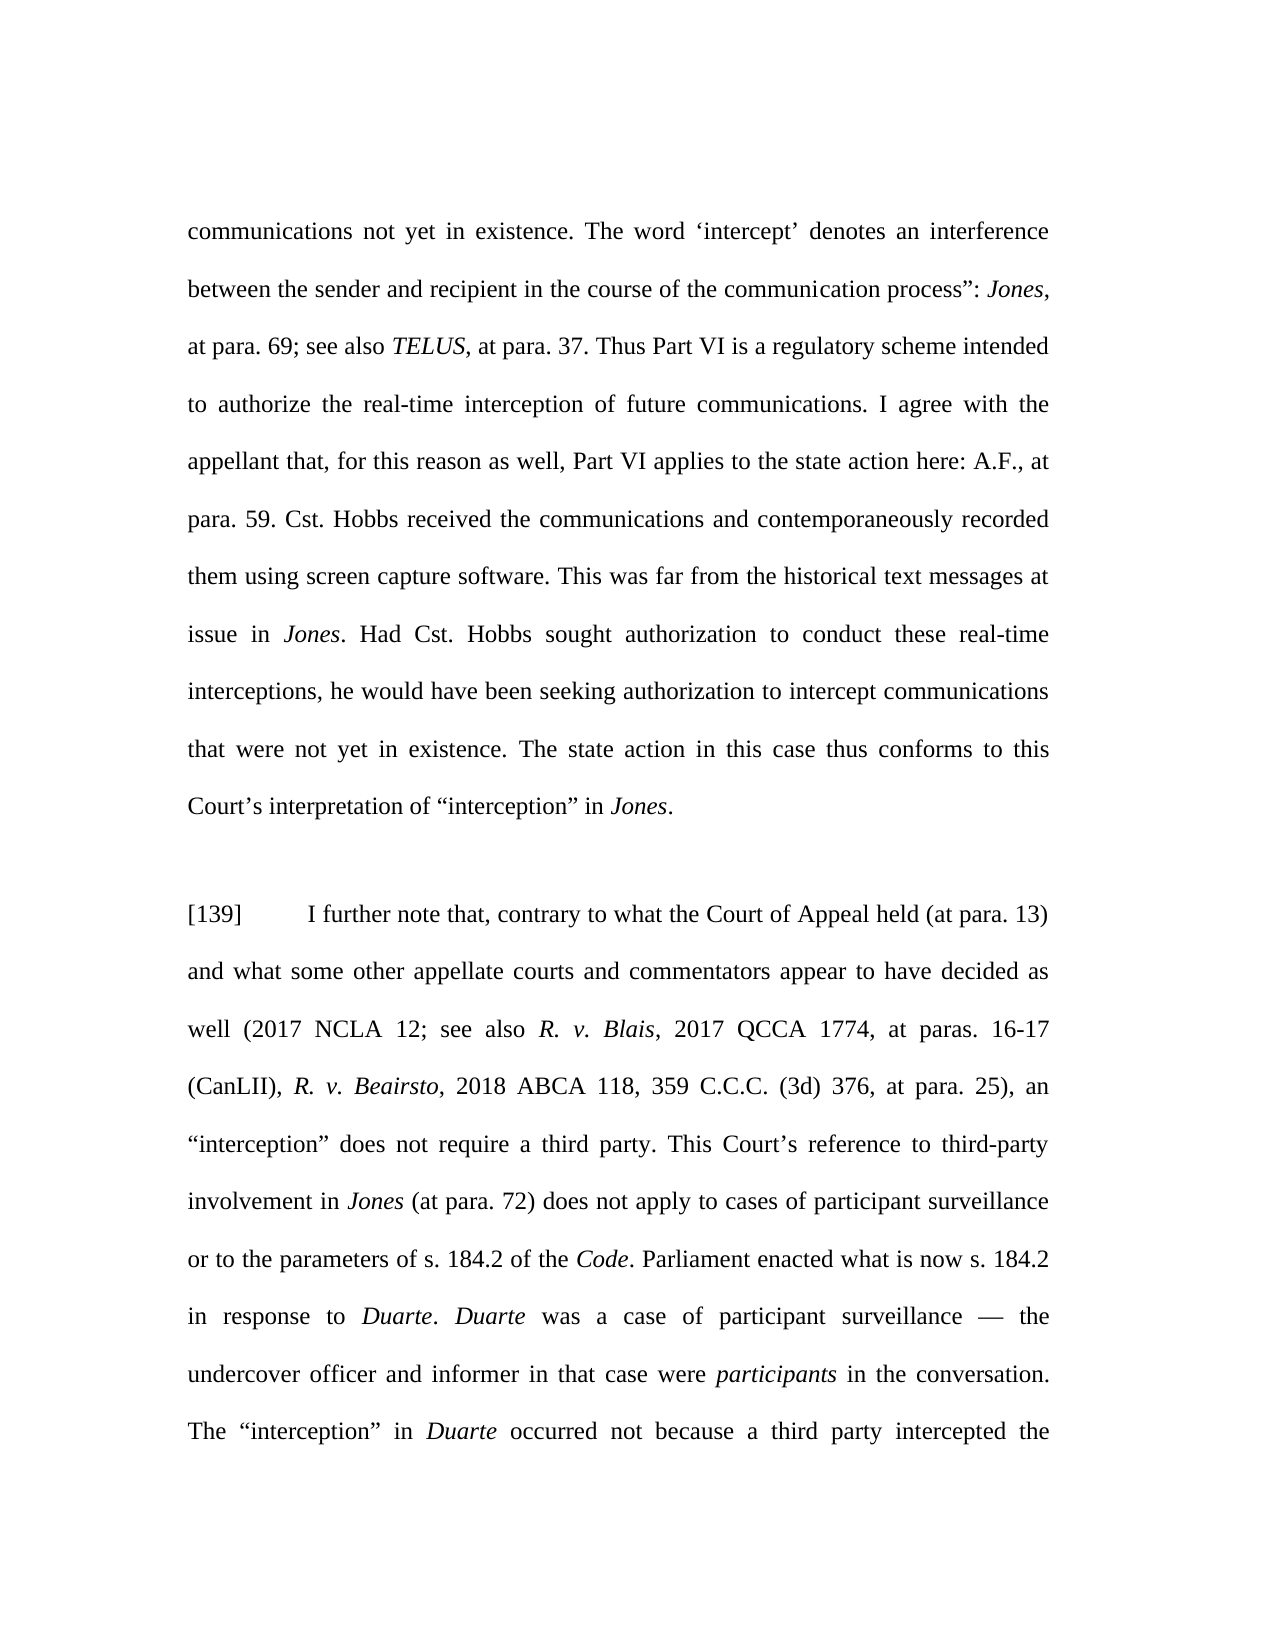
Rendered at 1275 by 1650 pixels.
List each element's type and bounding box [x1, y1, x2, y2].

text [187, 899, 1050, 1445]
text [187, 216, 1050, 820]
